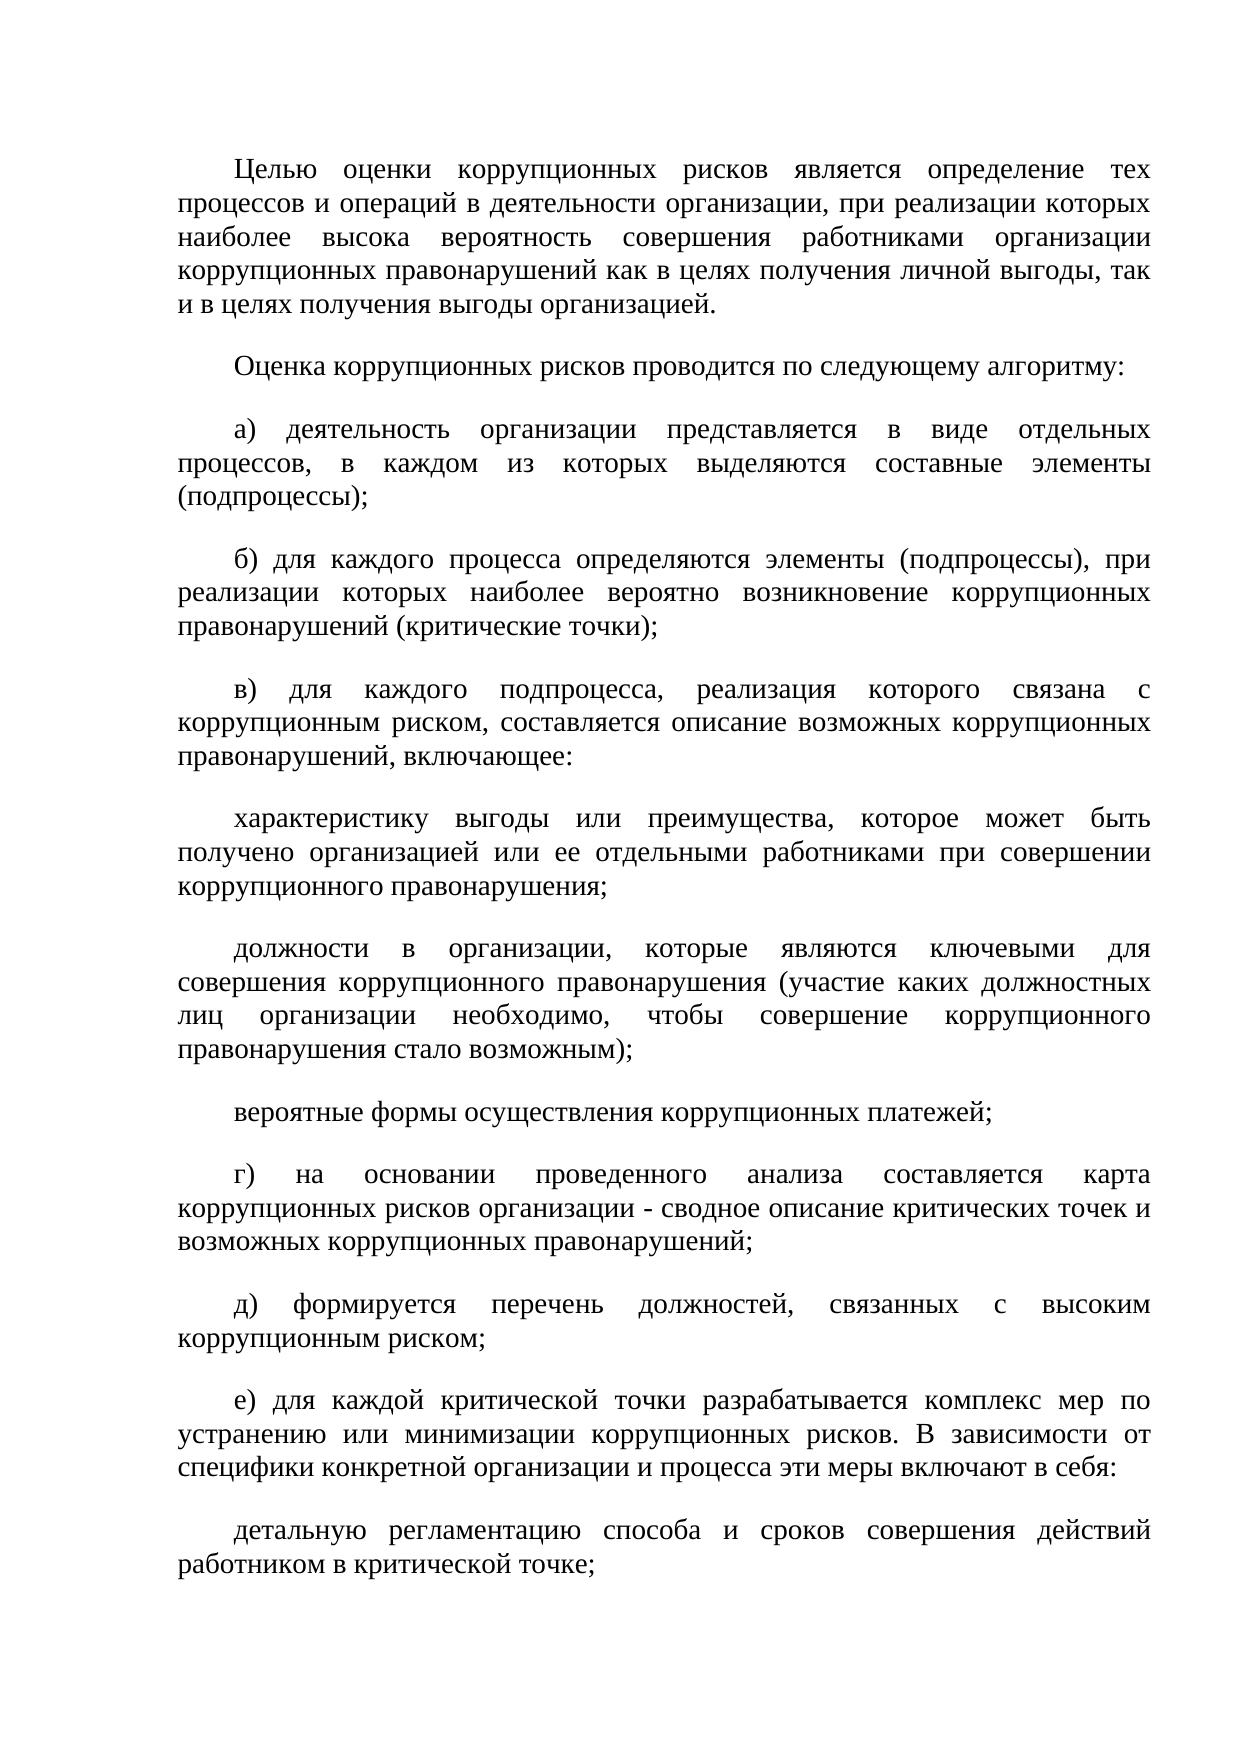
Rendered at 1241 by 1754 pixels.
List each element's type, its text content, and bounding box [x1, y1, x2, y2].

text г) на основании проведенного анализа составляется карта коррупционных рисков организации - сводное описание критических точек и возможных коррупционных правонарушений; [177, 1156, 1152, 1257]
text а) деятельность организации представляется в виде отдельных процессов, в каждом из которых выделяются составные элементы (подпроцессы); [177, 411, 1152, 512]
text Целью оценки коррупционных рисков является определение тех процессов и операций в деятельности организации, при реализации которых наиболее высока вероятность совершения работниками организации коррупционных правонарушений как в целях получения личной выгоды, так и в целях получения выгоды организацией. [177, 152, 1152, 319]
text вероятные формы осуществления коррупционных платежей; [177, 1094, 1152, 1127]
text д) формируется перечень должностей, связанных с высоким коррупционным риском; [177, 1286, 1152, 1353]
text детальную регламентацию способа и сроков совершения действий работником в критической точке; [177, 1512, 1152, 1579]
text должности в организации, которые являются ключевыми для совершения коррупционного правонарушения (участие каких должностных лиц организации необходимо, чтобы совершение коррупционного правонарушения стало возможным); [177, 930, 1152, 1064]
text в) для каждого подпроцесса, реализация которого связана с коррупционным риском, составляется описание возможных коррупционных правонарушений, включающее: [177, 671, 1152, 771]
text характеристику выгоды или преимущества, которое может быть получено организацией или ее отдельными работниками при совершении коррупционного правонарушения; [177, 801, 1152, 901]
text Оценка коррупционных рисков проводится по следующему алгоритму: [177, 348, 1152, 382]
text б) для каждого процесса определяются элементы (подпроцессы), при реализации которых наиболее вероятно возникновение коррупционных правонарушений (критические точки); [177, 541, 1152, 642]
text е) для каждой критической точки разрабатывается комплекс мер по устранению или минимизации коррупционных рисков. В зависимости от специфики конкретной организации и процесса эти меры включают в себя: [177, 1382, 1152, 1483]
